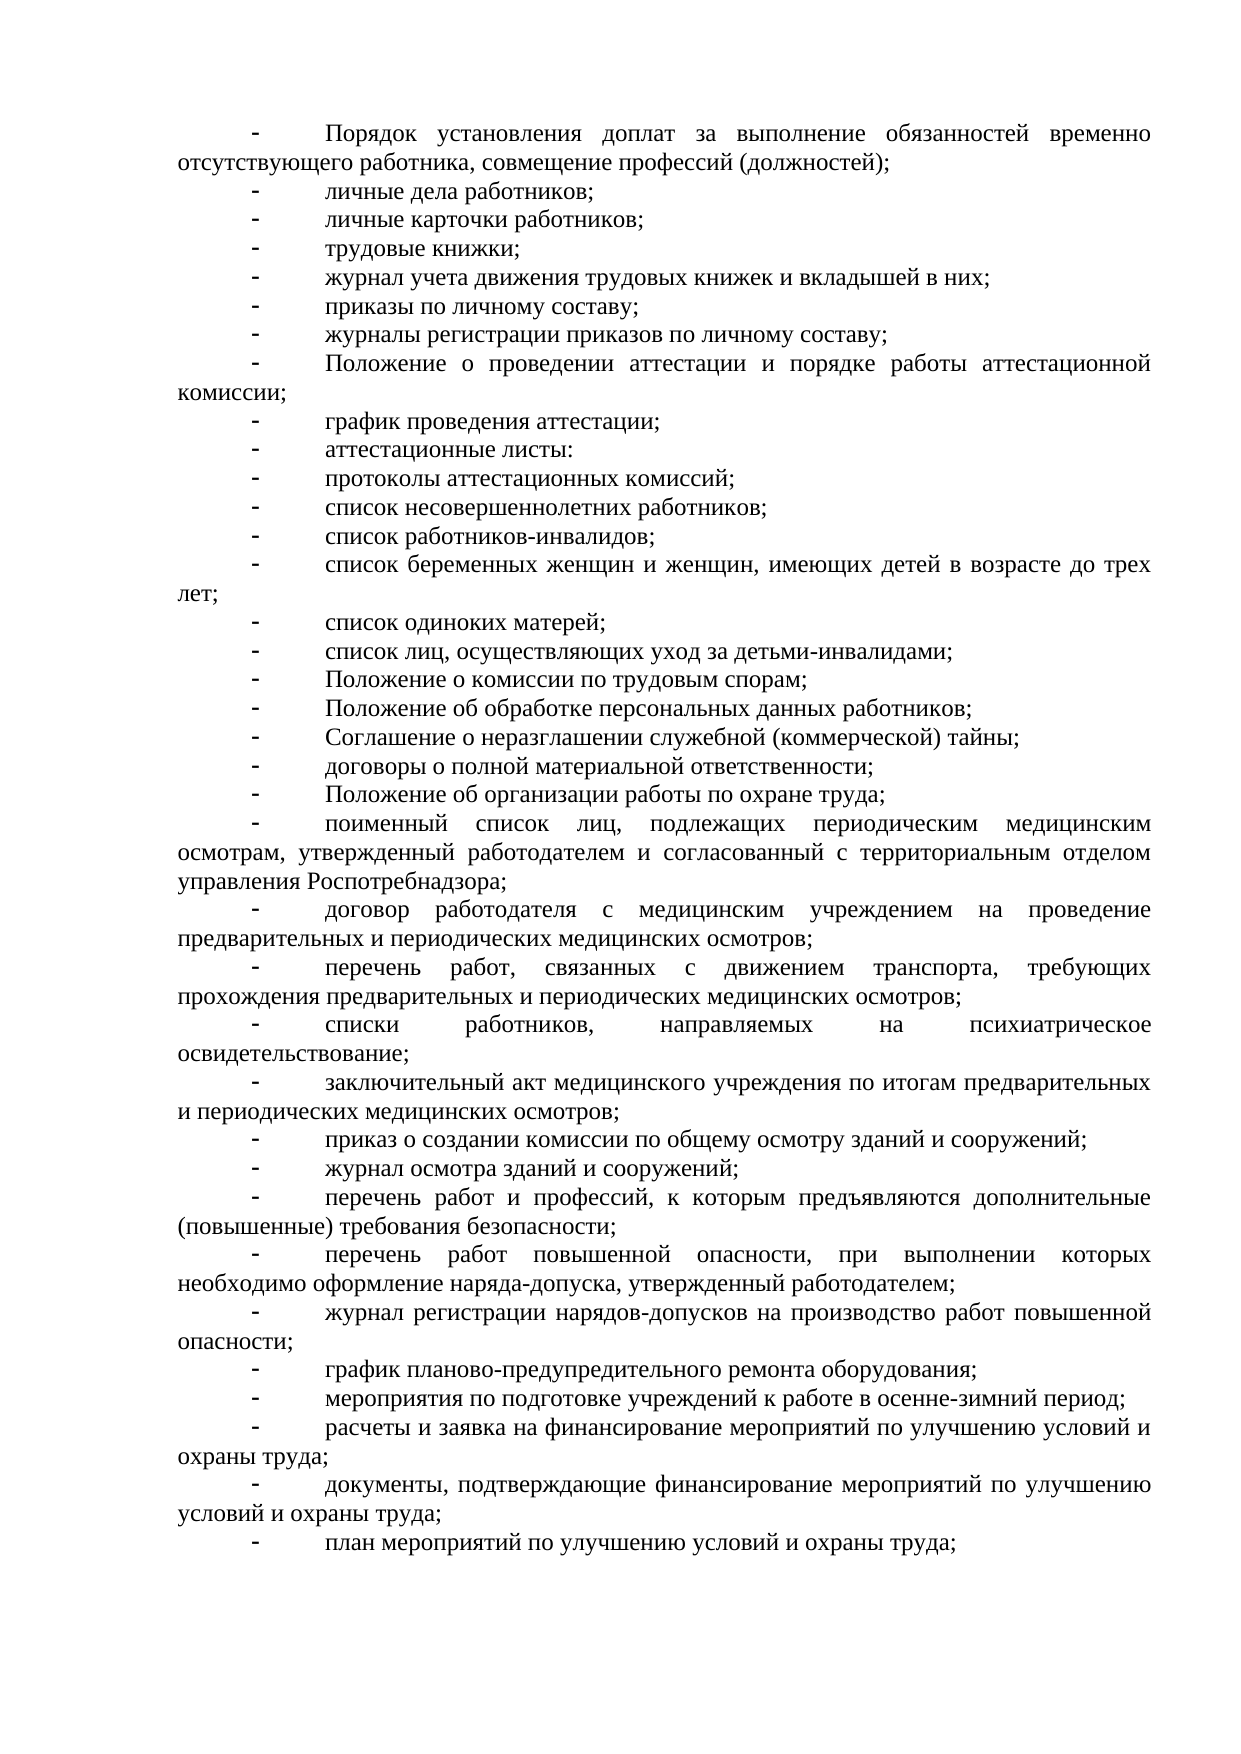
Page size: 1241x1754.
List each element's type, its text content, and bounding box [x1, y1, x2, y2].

list приказы по личному составу; [177, 291, 1152, 319]
list расчеты и заявка на финансирование мероприятий по улучшению условий и охраны труда; [177, 1412, 1152, 1469]
list перечень работ, связанных с движением транспорта, требующих прохождения предварительных и периодических медицинских осмотров; [177, 952, 1152, 1009]
list протоколы аттестационных комиссий; [177, 463, 1152, 492]
list договор работодателя с медицинским учреждением на проведение предварительных и периодических медицинских осмотров; [177, 894, 1152, 952]
list журналы регистрации приказов по личному составу; [177, 319, 1152, 348]
list журнал осмотра зданий и сооружений; [177, 1153, 1152, 1182]
list план мероприятий по улучшению условий и охраны труда; [177, 1527, 1152, 1556]
list перечень работ и профессий, к которым предъявляются дополнительные (повышенные) требования безопасности; [177, 1182, 1152, 1239]
list приказ о создании комиссии по общему осмотру зданий и сооружений; [177, 1124, 1152, 1153]
list личные дела работников; [177, 176, 1152, 204]
list список беременных женщин и женщин, имеющих детей в возрасте до трех лет; [177, 549, 1152, 607]
list Положение об организации работы по охране труда; [177, 779, 1152, 808]
list список лиц, осуществляющих уход за детьми-инвалидами; [177, 636, 1152, 664]
list договоры о полной материальной ответственности; [177, 751, 1152, 779]
list заключительный акт медицинского учреждения по итогам предварительных и периодических медицинских осмотров; [177, 1067, 1152, 1124]
list Соглашение о неразглашении служебной (коммерческой) тайны; [177, 722, 1152, 751]
list график планово-предупредительного ремонта оборудования; [177, 1354, 1152, 1383]
list мероприятия по подготовке учреждений к работе в осенне-зимний период; [177, 1383, 1152, 1412]
list список несовершеннолетних работников; [177, 492, 1152, 521]
list журнал учета движения трудовых книжек и вкладышей в них; [177, 262, 1152, 291]
list список работников-инвалидов; [177, 521, 1152, 549]
list перечень работ повышенной опасности, при выполнении которых необходимо оформление наряда-допуска, утвержденный работодателем; [177, 1239, 1152, 1297]
list Положение о комиссии по трудовым спорам; [177, 664, 1152, 693]
list Порядок установления доплат за выполнение обязанностей временно отсутствующего работника, совмещение профессий (должностей); [177, 118, 1152, 176]
list график проведения аттестации; [177, 406, 1152, 434]
list аттестационные листы: [177, 434, 1152, 463]
list документы, подтверждающие финансирование мероприятий по улучшению условий и охраны труда; [177, 1469, 1152, 1527]
list списки работников, направляемых на психиатрическое освидетельствование; [177, 1009, 1152, 1067]
list Положение о проведении аттестации и порядке работы аттестационной комиссии; [177, 348, 1152, 406]
list личные карточки работников; [177, 204, 1152, 233]
list список одиноких матерей; [177, 607, 1152, 636]
list журнал регистрации нарядов-допусков на производство работ повышенной опасности; [177, 1297, 1152, 1354]
list Положение об обработке персональных данных работников; [177, 693, 1152, 722]
list поименный список лиц, подлежащих периодическим медицинским осмотрам, утвержденный работодателем и согласованный с территориальным отделом управления Роспотребнадзора; [177, 808, 1152, 894]
list трудовые книжки; [177, 233, 1152, 262]
